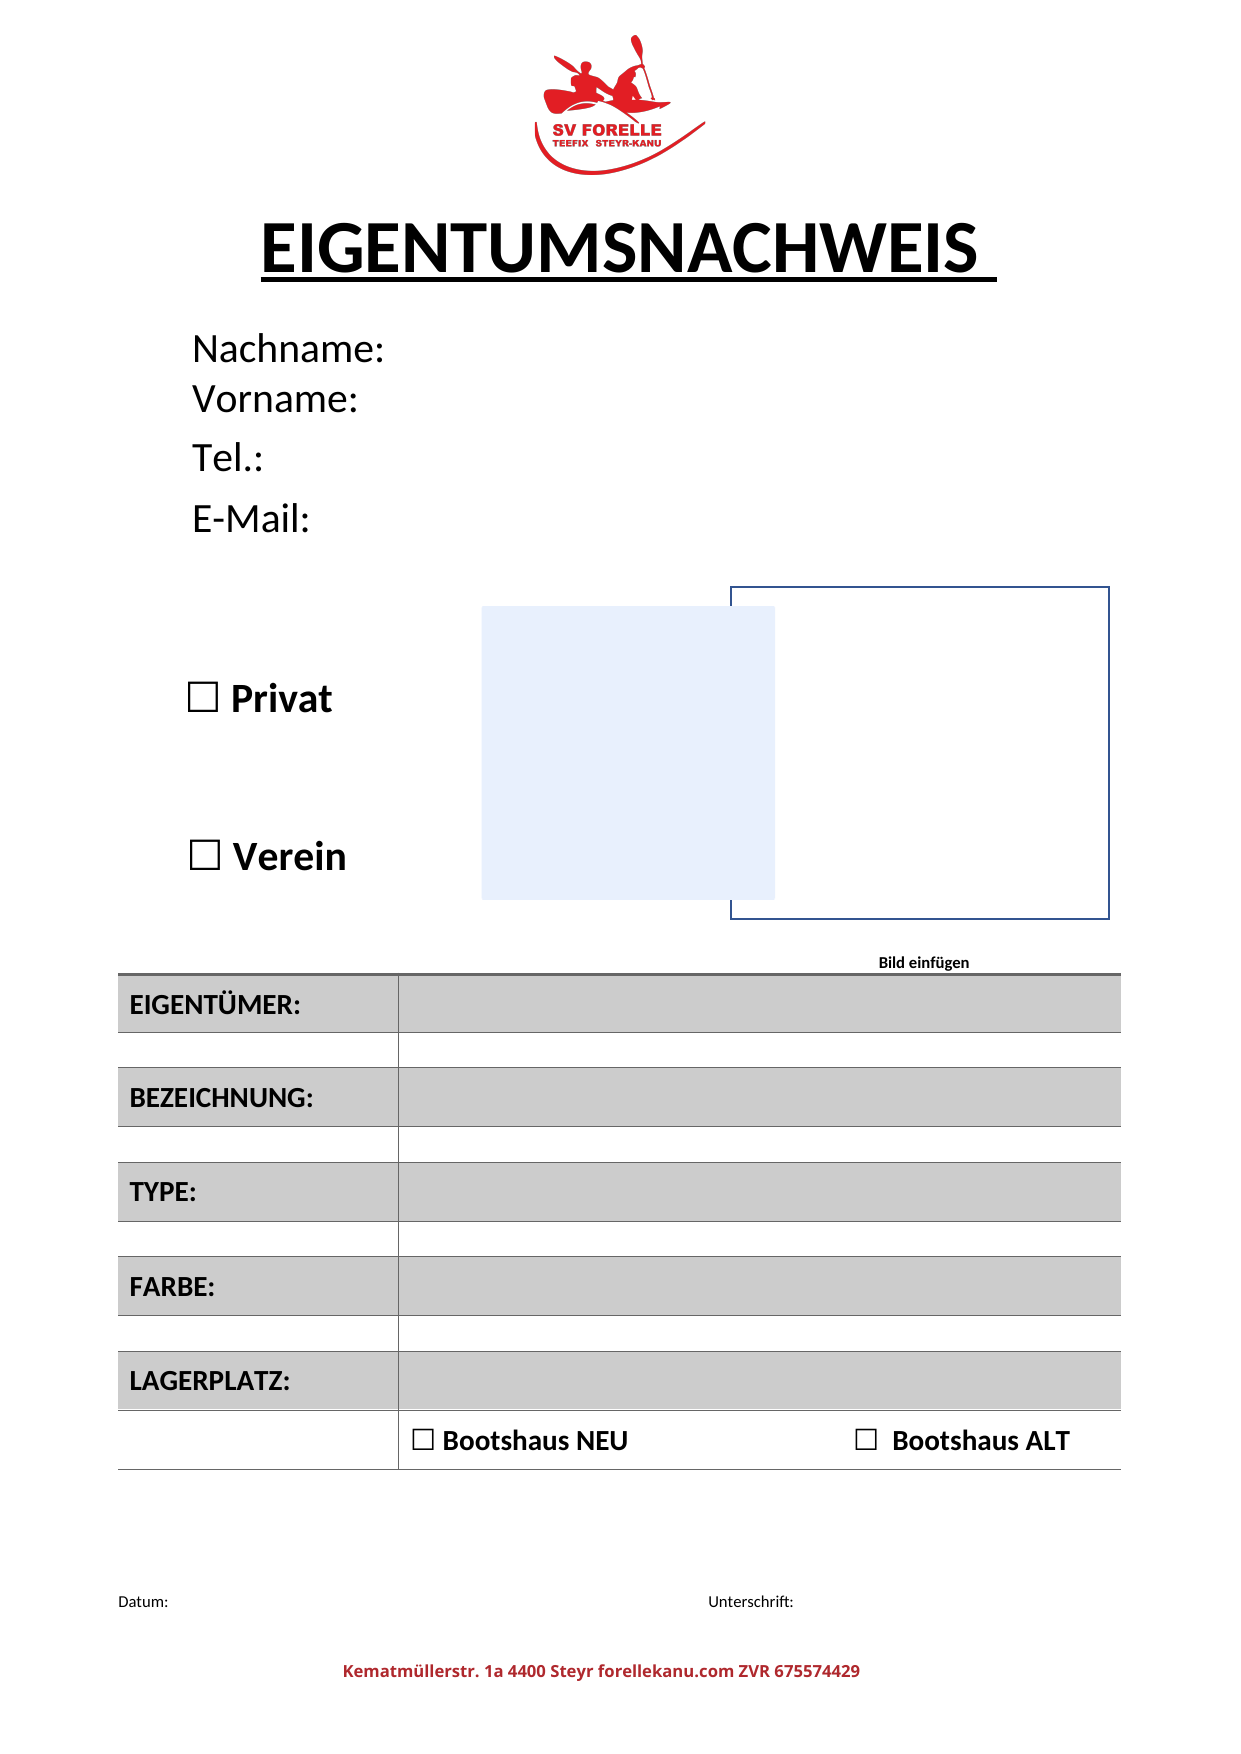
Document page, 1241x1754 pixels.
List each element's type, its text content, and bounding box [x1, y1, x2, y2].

table_cell TYPE: [118, 1163, 398, 1221]
text Datum: Unterschrift: [118, 1591, 1122, 1612]
table_cell [118, 1127, 398, 1162]
text Vorname: [118, 372, 1122, 423]
table_cell [399, 1033, 1121, 1067]
table_cell BEZEICHNUNG: [118, 1068, 398, 1126]
picture [481, 606, 776, 900]
table_cell [118, 1222, 398, 1256]
table_cell [118, 1316, 398, 1351]
text E-Mail: [118, 484, 1122, 545]
text Nachname: [118, 322, 1122, 372]
table_cell LAGERPLATZ: [118, 1352, 398, 1409]
table_cell FARBE: [118, 1257, 398, 1315]
table_cell Bootshaus NEU Bootshaus ALT [399, 1411, 1121, 1469]
table_header Privat Verein [118, 576, 399, 973]
table_header Bild einfügen [399, 576, 1121, 973]
table_cell [399, 1222, 1121, 1256]
text EIGENTUMSNACHWEIS [118, 199, 1122, 291]
table_cell [118, 1033, 398, 1067]
table_cell [399, 1127, 1121, 1162]
table_cell EIGENTÜMER: [118, 976, 398, 1032]
table_cell [399, 1316, 1121, 1351]
text Tel.: [118, 423, 1122, 484]
table_cell [118, 1411, 398, 1469]
